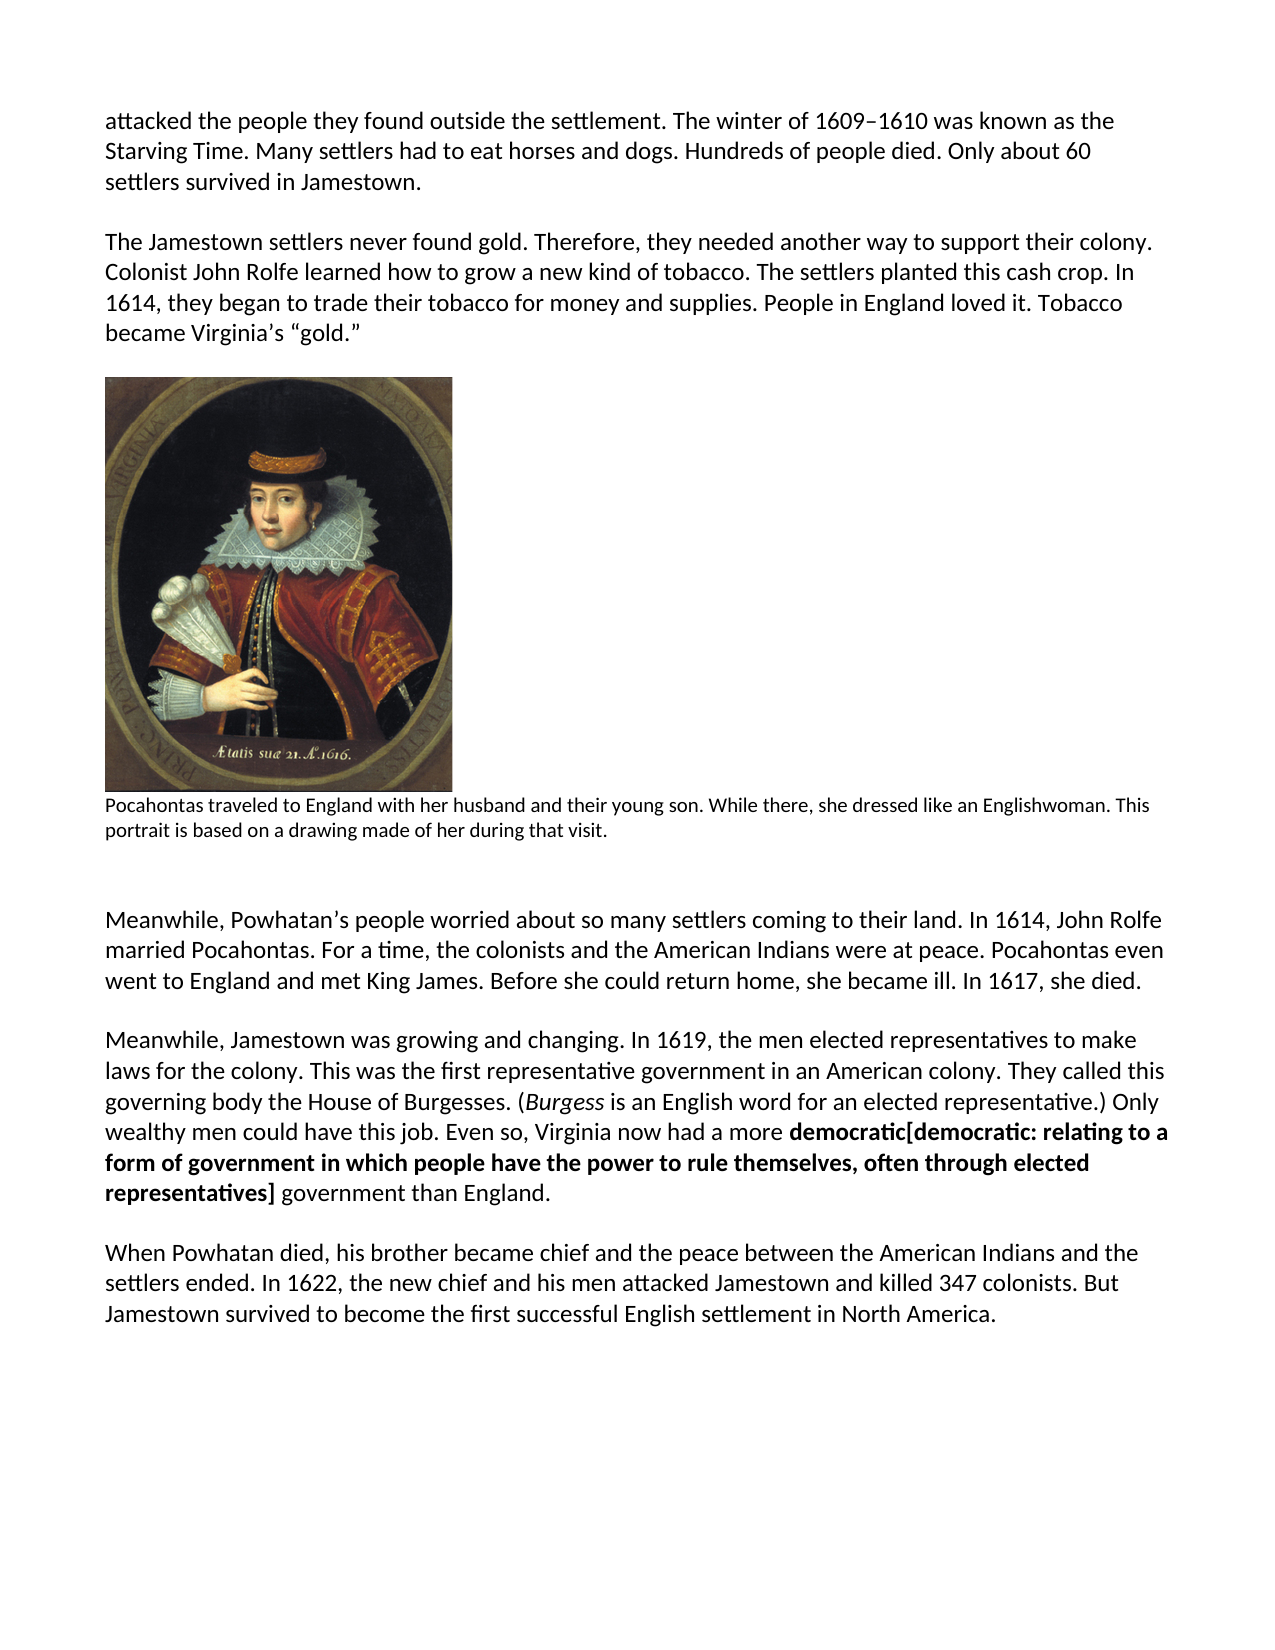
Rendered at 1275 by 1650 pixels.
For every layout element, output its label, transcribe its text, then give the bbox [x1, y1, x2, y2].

text Pocahontas traveled to England with her husband and their young son. While there, she dressed like an Englishwoman. This portrait is based on a drawing made of her during that visit. [105, 792, 1170, 843]
text When Powhatan died, his brother became chief and the peace between the American Indians and the settlers ended. In 1622, the new chief and his men attacked Jamestown and killed 347 colonists. But Jamestown survived to become the first successful English settlement in North America. [105, 1237, 1170, 1328]
picture [105, 377, 453, 792]
text Meanwhile, Powhatan’s people worried about so many settlers coming to their land. In 1614, John Rolfe married Pocahontas. For a time, the colonists and the American Indians were at peace. Pocahontas even went to England and met King James. Before she could return home, she became ill. In 1617, she died. [105, 904, 1170, 995]
text Meanwhile, Jamestown was growing and changing. In 1619, the men elected representatives to make laws for the colony. This was the first representative government in an American colony. They called this governing body the House of Burgesses. (Burgess is an English word for an elected representative.) Only wealthy men could have this job. Even so, Virginia now had a more democratic[democratic: relating to a form of government in which people have the power to rule themselves, often through elected representatives] government than England. [105, 1024, 1170, 1208]
text The Jamestown settlers never found gold. Therefore, they needed another way to support their colony. Colonist John Rolfe learned how to grow a new kind of tobacco. The settlers planted this cash crop. In 1614, they began to trade their tobacco for money and supplies. People in England loved it. Tobacco became Virginia’s “gold.” [105, 226, 1170, 348]
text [105, 105, 1170, 197]
